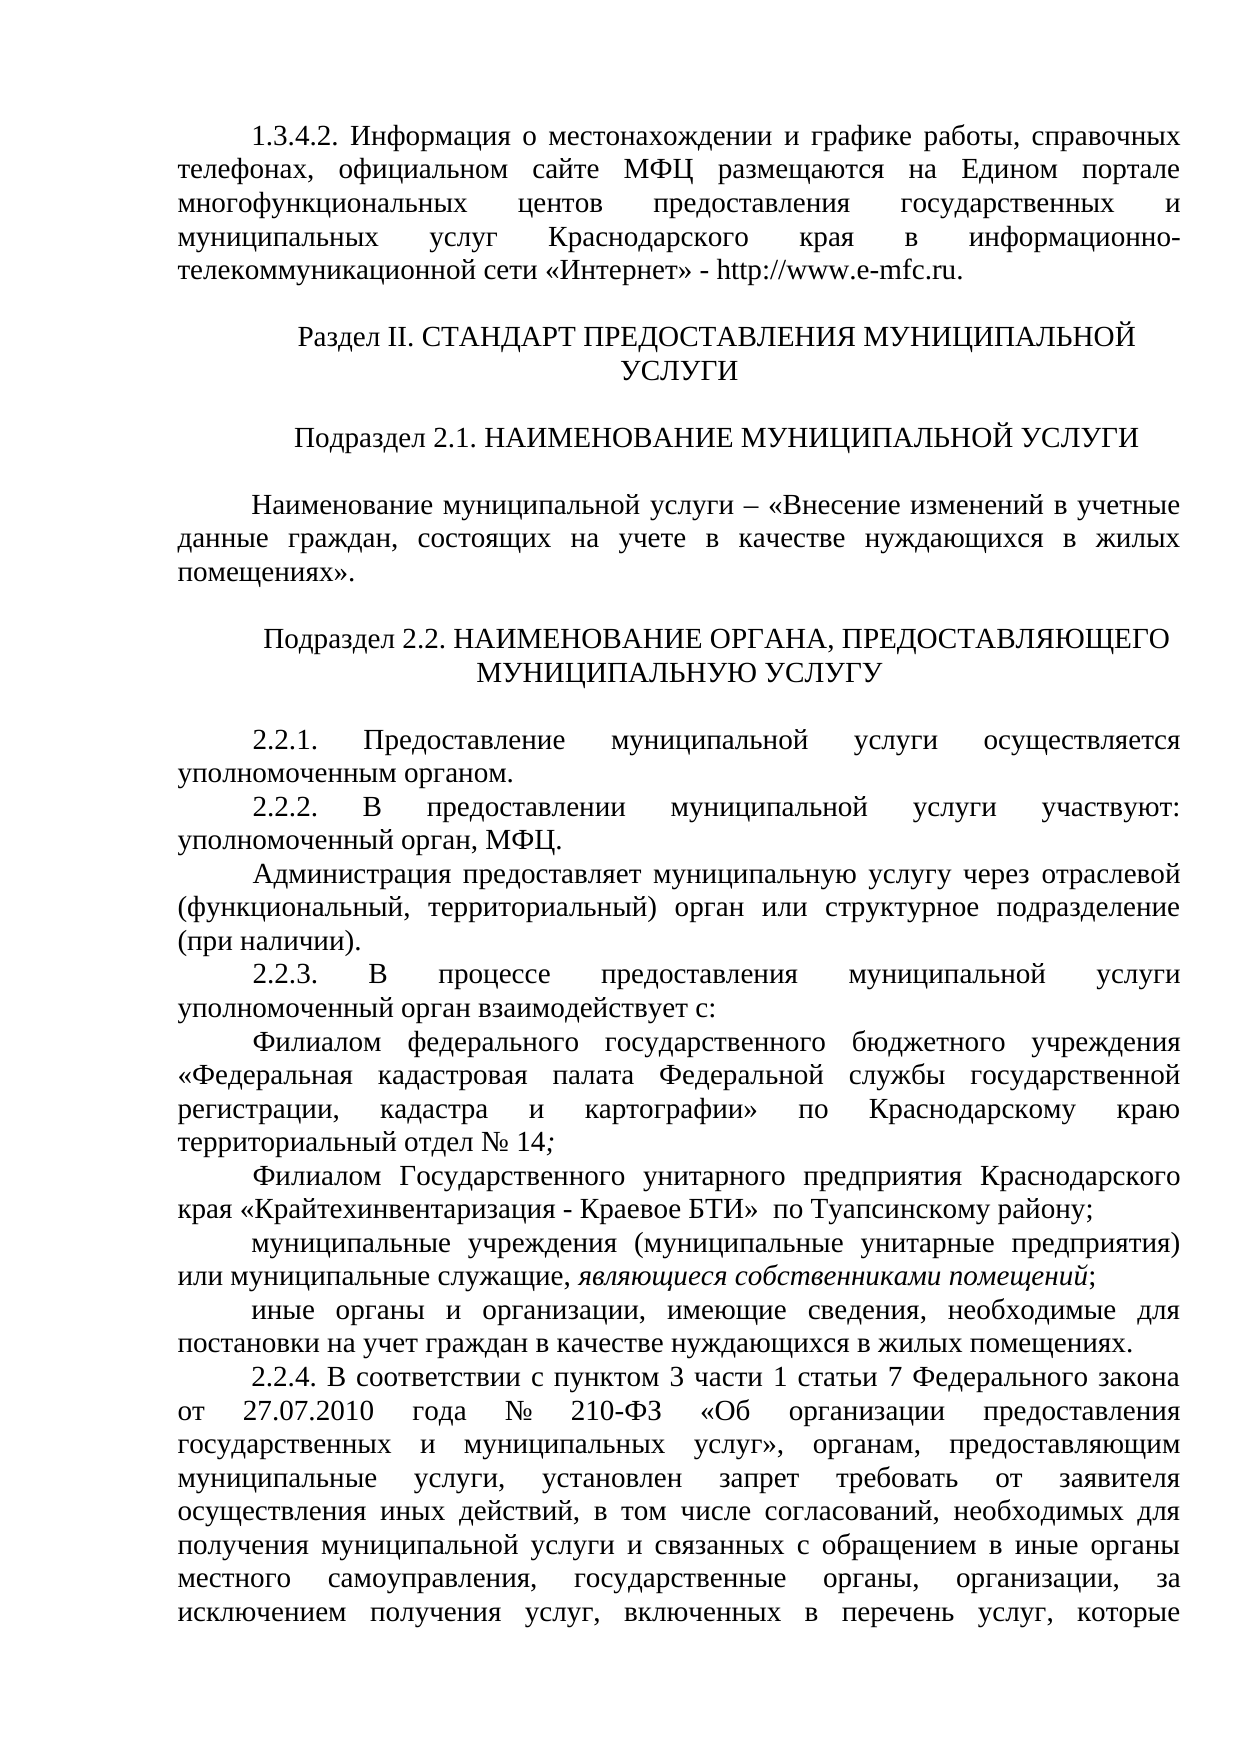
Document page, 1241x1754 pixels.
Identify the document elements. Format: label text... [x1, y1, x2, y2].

text Администрация предоставляет муниципальную услугу через отраслевой (функциональный, территориальный) орган или структурное подразделение (при наличии). [177, 856, 1181, 957]
text Подраздел 2.1. НАИМЕНОВАНИЕ МУНИЦИПАЛЬНОЙ УСЛУГИ [177, 420, 1181, 453]
text 2.2.2. В предоставлении муниципальной услуги участвуют: уполномоченный орган, МФЦ. [177, 789, 1181, 856]
text 1.3.4.2. Информация о местонахождении и графике работы, справочных телефонах, официальном сайте МФЦ размещаются на Едином портале многофункциональных центов предоставления государственных и муниципальных услуг Краснодарского края в информационно-телекоммуникационной сети «Интернет» - http://www.e-mfc.ru. [177, 118, 1181, 286]
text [177, 1359, 1181, 1627]
text Наименование муниципальной услуги – «Внесение изменений в учетные данные граждан, состоящих на учете в качестве нуждающихся в жилых помещениях». [177, 487, 1181, 588]
text муниципальные учреждения (муниципальные унитарные предприятия) или муниципальные служащие, являющиеся собственниками помещений; [177, 1225, 1181, 1292]
text Филиалом федерального государственного бюджетного учреждения «Федеральная кадастровая палата Федеральной службы государственной регистрации, кадастра и картографии» по Краснодарскому краю территориальный отдел № 14; [177, 1024, 1181, 1158]
text иные органы и организации, имеющие сведения, необходимые для постановки на учет граждан в качестве нуждающихся в жилых помещениях. [177, 1292, 1181, 1359]
text Филиалом Государственного унитарного предприятия Краснодарского края «Крайтехинвентаризация - Краевое БТИ» по Туапсинскому району; [177, 1158, 1181, 1225]
text 2.2.1. Предоставление муниципальной услуги осуществляется уполномоченным органом. [177, 722, 1181, 789]
text Подраздел 2.2. НАИМЕНОВАНИЕ ОРГАНА, ПРЕДОСТАВЛЯЮЩЕГО МУНИЦИПАЛЬНУЮ УСЛУГУ [177, 621, 1181, 688]
text Раздел II. СТАНДАРТ ПРЕДОСТАВЛЕНИЯ МУНИЦИПАЛЬНОЙ УСЛУГИ [177, 319, 1181, 386]
text 2.2.3. В процессе предоставления муниципальной услуги уполномоченный орган взаимодействует с: [177, 957, 1181, 1024]
